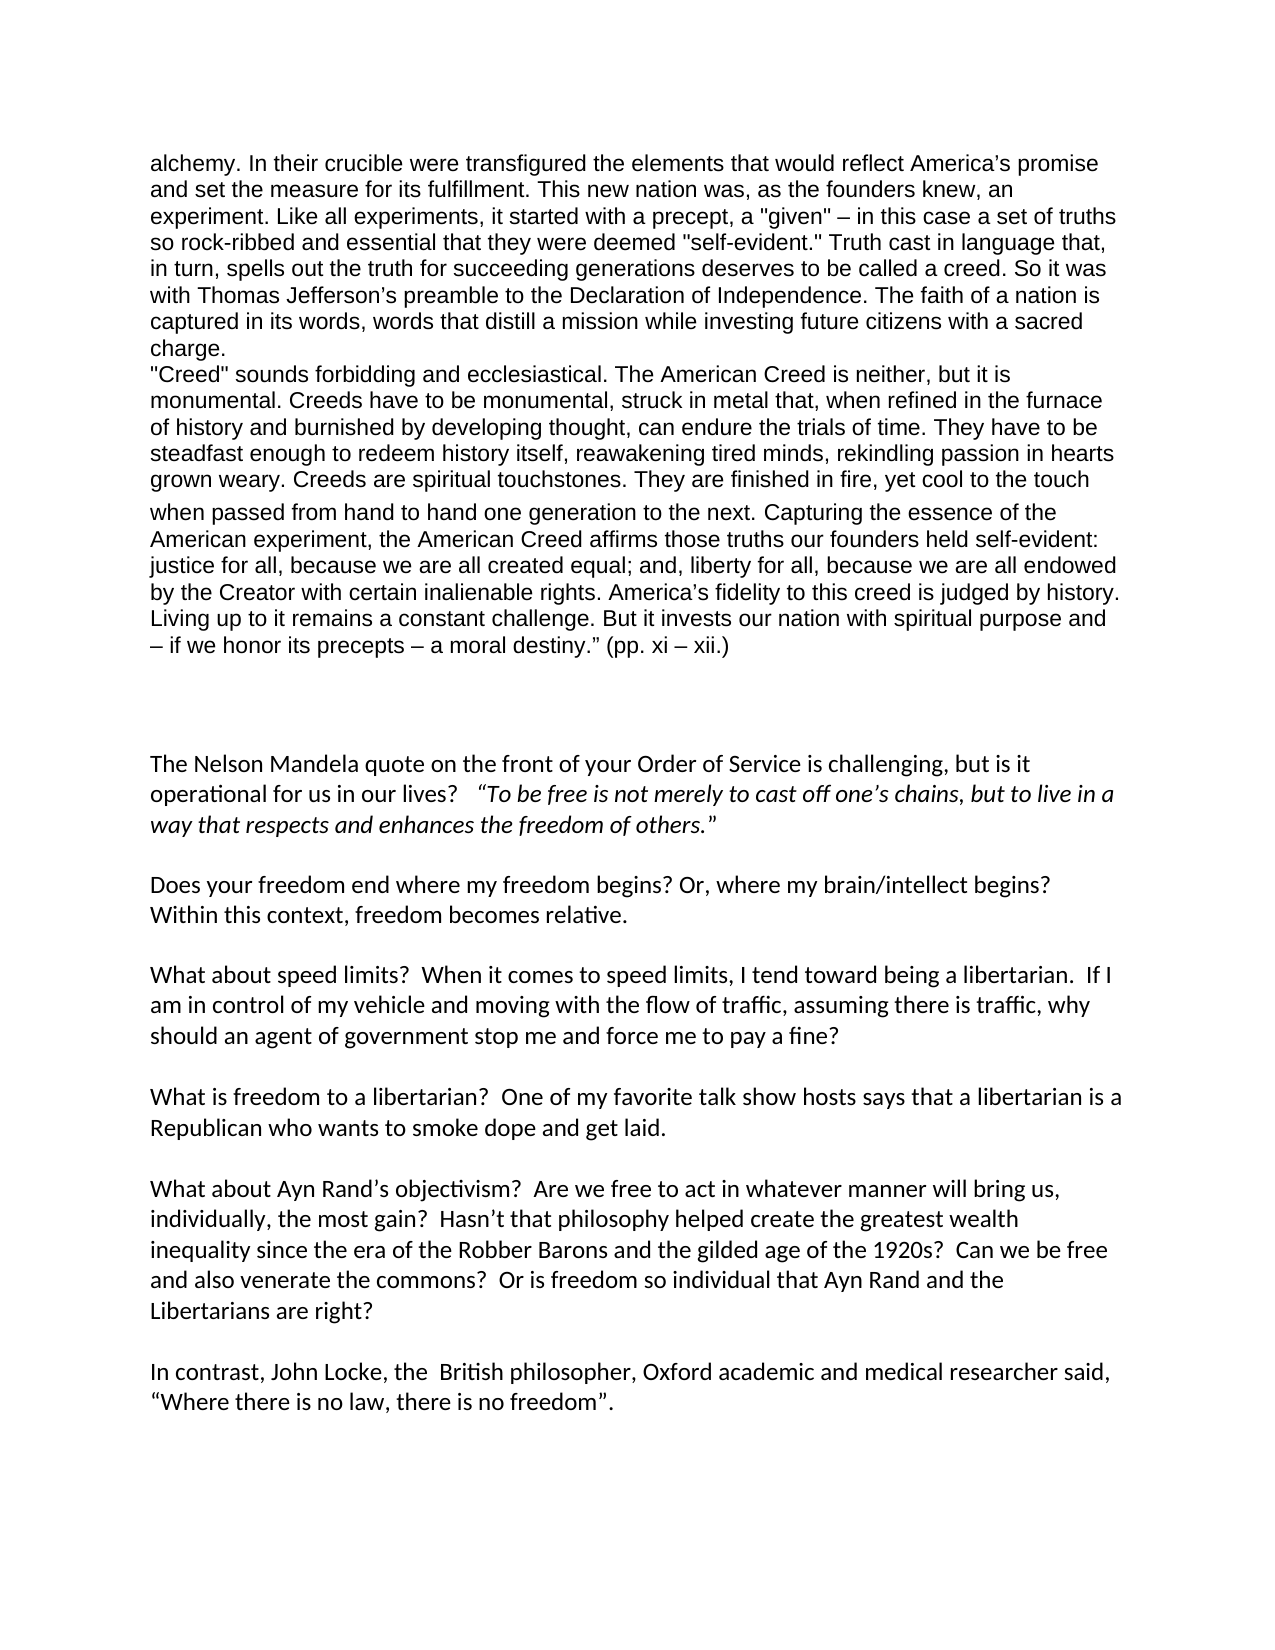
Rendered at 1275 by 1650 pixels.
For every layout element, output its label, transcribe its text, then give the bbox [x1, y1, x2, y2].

text The Nelson Mandela quote on the front of your Order of Service is challenging, but is it operational for us in our lives? “To be free is not merely to cast off one’s chains, but to live in a way that respects and enhances the freedom of others.” [150, 748, 1125, 840]
text Does your freedom end where my freedom begins? Or, where my brain/intellect begins? Within this context, freedom becomes relative. [150, 869, 1125, 930]
text What about Ayn Rand’s objectivism? Are we free to act in whatever manner will bring us, individually, the most gain? Hasn’t that philosophy helped create the greatest wealth inequality since the era of the Robber Barons and the gilded age of the 1920s? Can we be free and also venerate the commons? Or is freedom so individual that Ayn Rand and the Libertarians are right? [150, 1173, 1125, 1325]
text What is freedom to a libertarian? One of my favorite talk show hosts says that a libertarian is a Republican who wants to smoke dope and get laid. [150, 1081, 1125, 1142]
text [150, 150, 1125, 361]
text "Creed" sounds forbidding and ecclesiastical. The American Creed is neither, but it is monumental. Creeds have to be monumental, struck in metal that, when refined in the furnace of history and burnished by developing thought, can endure the trials of time. They have to be steadfast enough to redeem history itself, reawakening tired minds, rekindling passion in hearts grown weary. Creeds are spiritual touchstones. They are finished in fire, yet cool to the touch when passed from hand to hand one generation to the next. Capturing the essence of the American experiment, the American Creed affirms those truths our founders held self-evident: justice for all, because we are all created equal; and, liberty for all, because we are all endowed by the Creator with certain inalienable rights. America’s fidelity to this creed is judged by history. Living up to it remains a constant challenge. But it invests our nation with spiritual purpose and – if we honor its precepts – a moral destiny.” (pp. xi – xii.) [150, 361, 1125, 658]
text What about speed limits? When it comes to speed limits, I tend toward being a libertarian. If I am in control of my vehicle and moving with the flow of traffic, assuming there is traffic, why should an agent of government stop me and force me to pay a fine? [150, 959, 1125, 1051]
text In contrast, John Locke, the British philosopher, Oxford academic and medical researcher said, “Where there is no law, there is no freedom”. [150, 1356, 1125, 1417]
